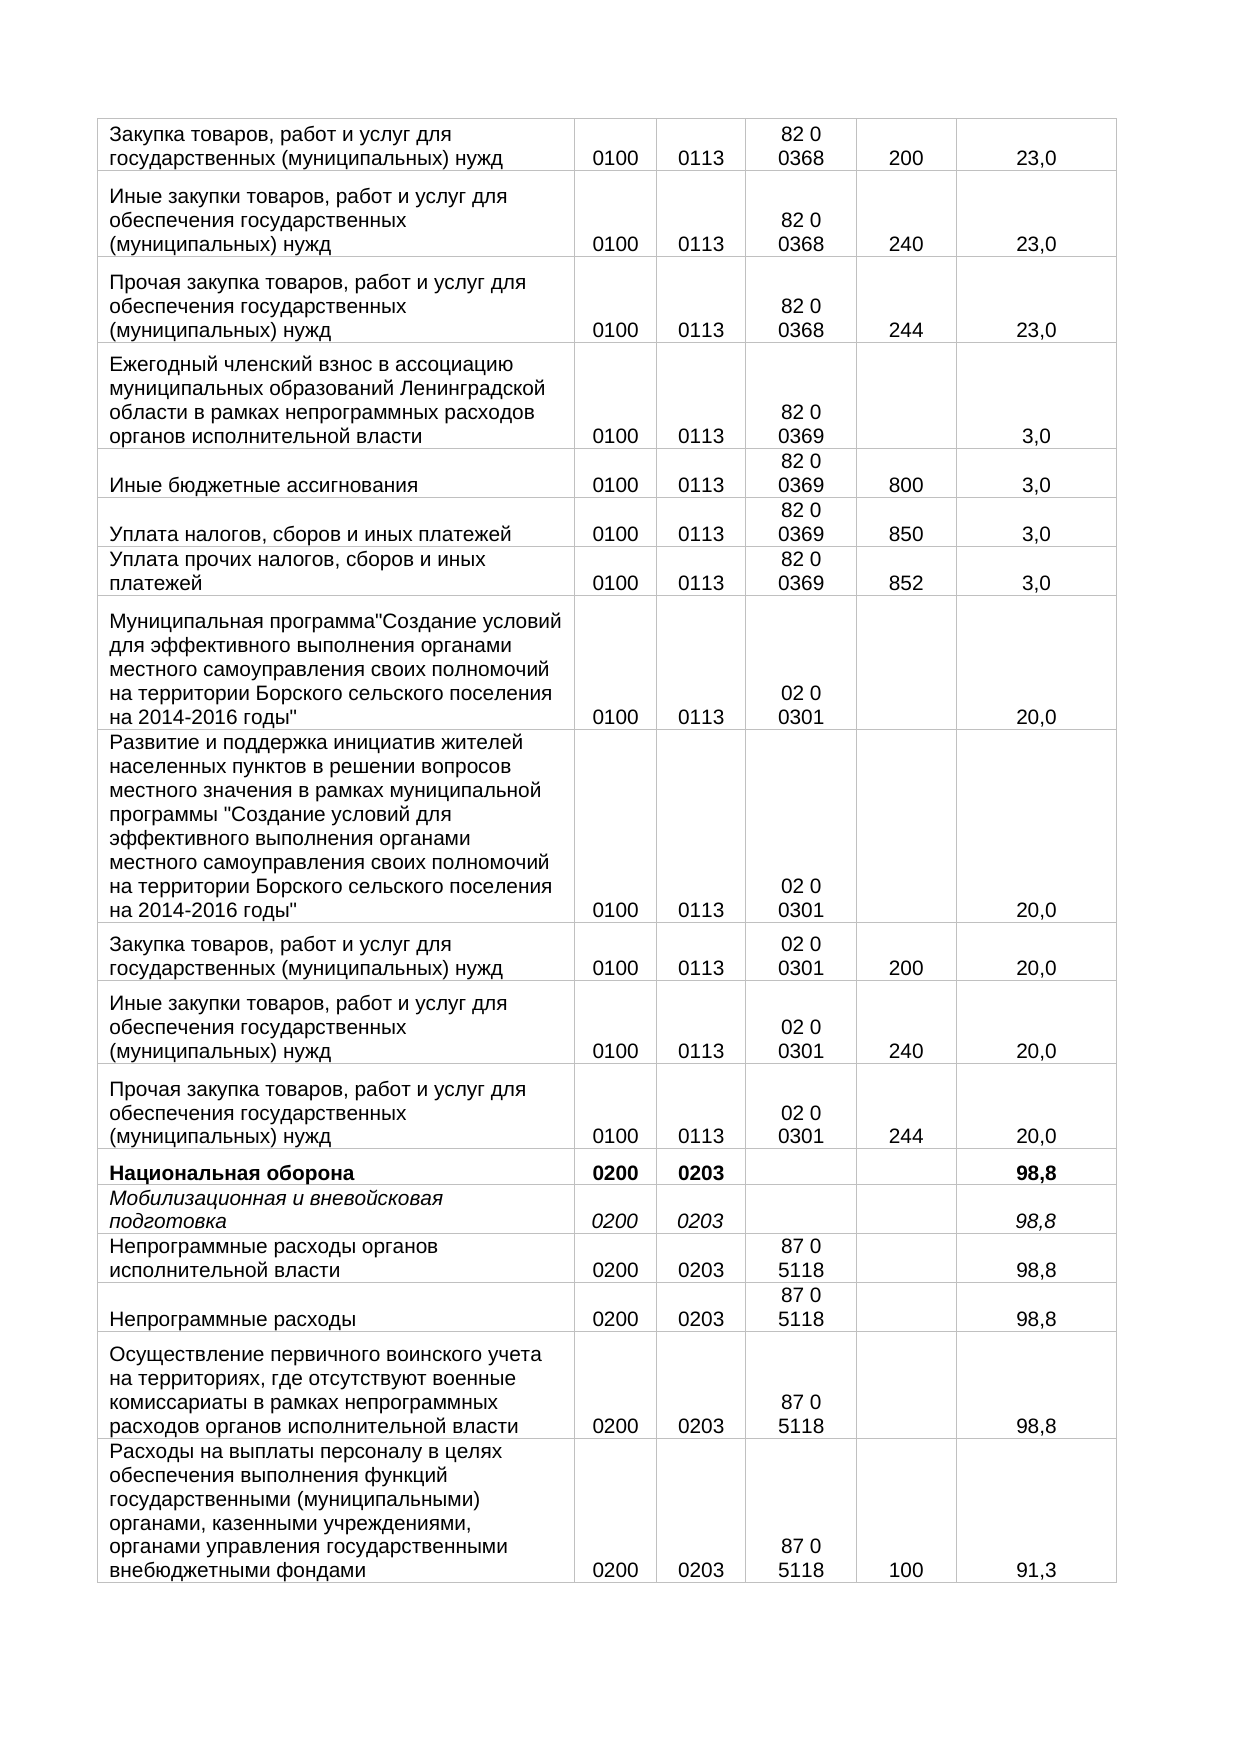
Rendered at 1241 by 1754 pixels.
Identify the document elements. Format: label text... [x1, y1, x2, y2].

table_cell [857, 343, 956, 448]
table_cell 87 0 5118 [746, 1439, 856, 1582]
table_cell [857, 730, 956, 922]
table_cell 3,0 [957, 449, 1116, 497]
table_cell 87 0 5118 [746, 1332, 856, 1437]
table_cell 20,0 [957, 596, 1116, 729]
table_cell 0113 [657, 596, 745, 729]
table_cell [857, 1149, 956, 1184]
table_cell 0113 [657, 171, 745, 256]
table_cell Непрограммные расходы органов исполнительной власти [98, 1234, 574, 1282]
table_cell 0200 [575, 1185, 656, 1233]
table_cell Национальная оборона [98, 1149, 574, 1184]
table_cell 98,8 [957, 1149, 1116, 1184]
table_cell 02 0 0301 [746, 730, 856, 922]
table_cell 240 [857, 981, 956, 1062]
table_cell 3,0 [957, 547, 1116, 595]
table_cell Осуществление первичного воинского учета на территориях, где отсутствуют военные комиссариаты в рамках непрограммных расходов органов исполнительной власти [98, 1332, 574, 1437]
table_cell Прочая закупка товаров, работ и услуг для обеспечения государственных (муниципальных) нужд [98, 257, 574, 342]
table_cell 0203 [657, 1283, 745, 1331]
table_cell [857, 1283, 956, 1331]
table_cell [857, 596, 956, 729]
table_cell Непрограммные расходы [98, 1283, 574, 1331]
table_cell 20,0 [957, 730, 1116, 922]
table_cell [746, 1185, 856, 1233]
table_cell Ежегодный членский взнос в ассоциацию муниципальных образований Ленинградской области в рамках непрограммных расходов органов исполнительной власти [98, 343, 574, 448]
table_cell [857, 1332, 956, 1437]
table_cell 20,0 [957, 981, 1116, 1062]
table_cell 0113 [657, 981, 745, 1062]
table_cell 0200 [575, 1149, 656, 1184]
table_cell 0203 [657, 1439, 745, 1582]
table_cell 82 0 0369 [746, 343, 856, 448]
table_cell 200 [857, 923, 956, 979]
table_cell Прочая закупка товаров, работ и услуг для обеспечения государственных (муниципальных) нужд [98, 1064, 574, 1148]
table_cell Закупка товаров, работ и услуг для государственных (муниципальных) нужд [98, 119, 574, 170]
table_cell 0203 [657, 1185, 745, 1233]
table_cell 0200 [575, 1283, 656, 1331]
table_cell 3,0 [957, 343, 1116, 448]
table_cell 98,8 [957, 1332, 1116, 1437]
table_cell Уплата налогов, сборов и иных платежей [98, 498, 574, 546]
table_cell 82 0 0369 [746, 547, 856, 595]
table_cell Иные бюджетные ассигнования [98, 449, 574, 497]
table_cell 82 0 0369 [746, 449, 856, 497]
table_cell 0100 [575, 498, 656, 546]
table_cell 82 0 0369 [746, 498, 856, 546]
table_cell 91,3 [957, 1439, 1116, 1582]
table_cell 98,8 [957, 1234, 1116, 1282]
table_cell [746, 1149, 856, 1184]
table_cell 20,0 [957, 923, 1116, 979]
table_cell 0113 [657, 257, 745, 342]
table_cell 0200 [575, 1234, 656, 1282]
table_cell Развитие и поддержка инициатив жителей населенных пунктов в решении вопросов местного значения в рамках муниципальной программы "Создание условий для эффективного выполнения органами местного самоуправления своих полномочий на территории Борского сельского поселения на 2014-2016 годы" [98, 730, 574, 922]
table_cell 0100 [575, 257, 656, 342]
table_cell 98,8 [957, 1185, 1116, 1233]
table_cell Иные закупки товаров, работ и услуг для обеспечения государственных (муниципальных) нужд [98, 171, 574, 256]
table_cell 800 [857, 449, 956, 497]
table_cell 0113 [657, 923, 745, 979]
table_cell 0200 [575, 1439, 656, 1582]
table_cell 240 [857, 171, 956, 256]
table_cell 0203 [657, 1332, 745, 1437]
table_cell [857, 1185, 956, 1233]
table_cell Расходы на выплаты персоналу в целях обеспечения выполнения функций государственными (муниципальными) органами, казенными учреждениями, органами управления государственными внебюджетными фондами [98, 1439, 574, 1582]
table_cell 20,0 [957, 1064, 1116, 1148]
table_cell 87 0 5118 [746, 1234, 856, 1282]
table_cell 02 0 0301 [746, 923, 856, 979]
table_cell 0100 [575, 119, 656, 170]
table_cell Мобилизационная и вневойсковая подготовка [98, 1185, 574, 1233]
table_cell 0100 [575, 730, 656, 922]
table_cell 0113 [657, 119, 745, 170]
table_cell 0200 [575, 1332, 656, 1437]
table_cell 200 [857, 119, 956, 170]
table_cell 0113 [657, 449, 745, 497]
table_cell 82 0 0368 [746, 119, 856, 170]
table_cell 244 [857, 1064, 956, 1148]
table_cell 0100 [575, 596, 656, 729]
table_cell 244 [857, 257, 956, 342]
table_cell 23,0 [957, 119, 1116, 170]
table_cell 23,0 [957, 171, 1116, 256]
table_cell Иные закупки товаров, работ и услуг для обеспечения государственных (муниципальных) нужд [98, 981, 574, 1062]
table_cell 23,0 [957, 257, 1116, 342]
table_cell 850 [857, 498, 956, 546]
table_cell 82 0 0368 [746, 171, 856, 256]
table_cell 0100 [575, 923, 656, 979]
table_cell 0113 [657, 1064, 745, 1148]
table_cell 0100 [575, 1064, 656, 1148]
table_cell 0113 [657, 498, 745, 546]
table_cell 0100 [575, 449, 656, 497]
table_cell 100 [857, 1439, 956, 1582]
table_cell 0203 [657, 1149, 745, 1184]
table_cell 0100 [575, 547, 656, 595]
table_cell 02 0 0301 [746, 981, 856, 1062]
table_cell 0113 [657, 730, 745, 922]
table_cell 82 0 0368 [746, 257, 856, 342]
table_cell 852 [857, 547, 956, 595]
table_cell 3,0 [957, 498, 1116, 546]
table_cell 98,8 [957, 1283, 1116, 1331]
table_cell 02 0 0301 [746, 1064, 856, 1148]
table_cell 0100 [575, 171, 656, 256]
table_cell [857, 1234, 956, 1282]
table_cell Уплата прочих налогов, сборов и иных платежей [98, 547, 574, 595]
table_cell 0100 [575, 343, 656, 448]
table_cell Закупка товаров, работ и услуг для государственных (муниципальных) нужд [98, 923, 574, 979]
table_cell 87 0 5118 [746, 1283, 856, 1331]
table_cell 0113 [657, 343, 745, 448]
table_cell 0203 [657, 1234, 745, 1282]
table_cell 0113 [657, 547, 745, 595]
table_cell 0100 [575, 981, 656, 1062]
table_cell 02 0 0301 [746, 596, 856, 729]
table_cell Муниципальная программа"Создание условий для эффективного выполнения органами местного самоуправления своих полномочий на территории Борского сельского поселения на 2014-2016 годы" [98, 596, 574, 729]
